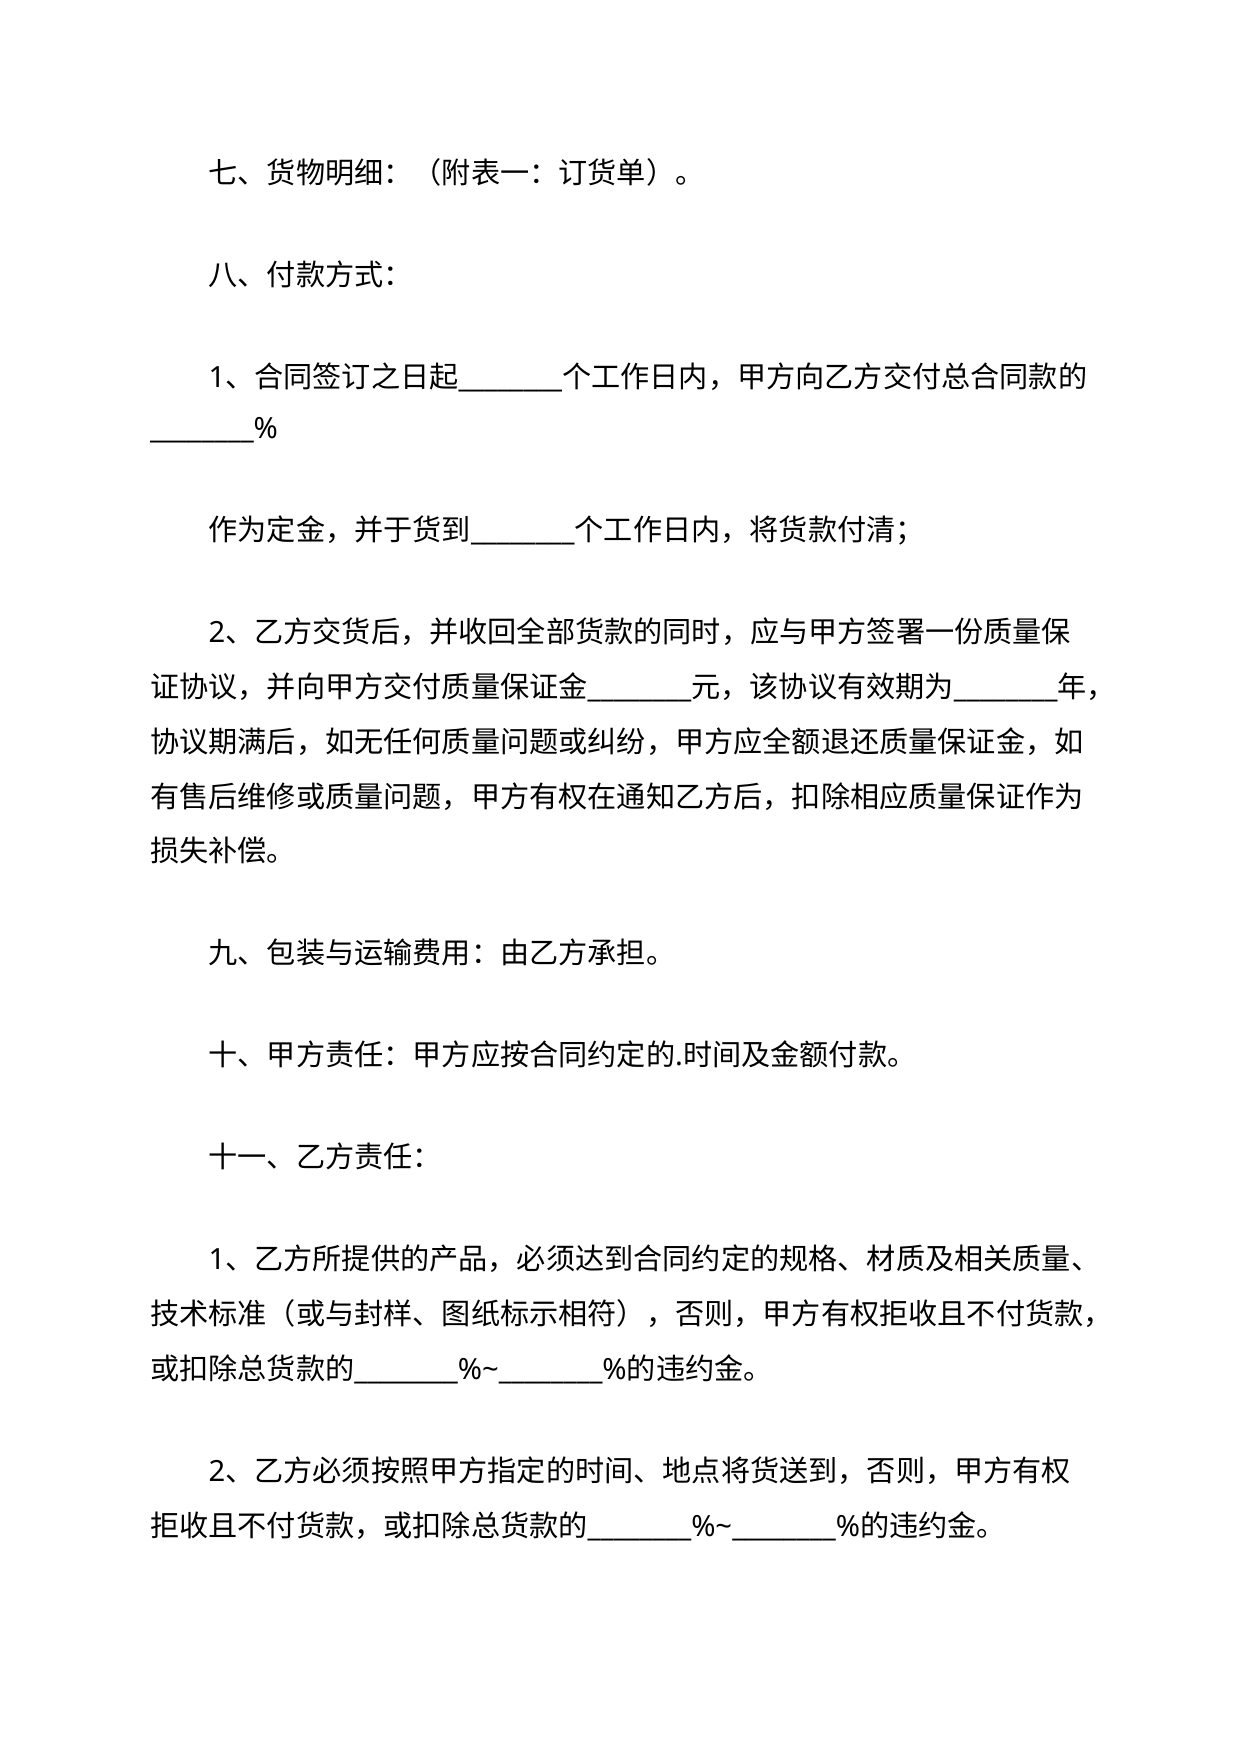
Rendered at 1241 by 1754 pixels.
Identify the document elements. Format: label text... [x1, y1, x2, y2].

text 作为定金，并于货到________个工作日内，将货款付清； [150, 506, 1090, 549]
text 八、付款方式： [150, 252, 1090, 294]
text 2、乙方交货后，并收回全部货款的同时，应与甲方签署一份质量保证协议，并向甲方交付质量保证金________元，该协议有效期为________年，协议期满后，如无任何质量问题或纠纷，甲方应全额退还质量保证金，如有售后维修或质量问题，甲方有权在通知乙方后，扣除相应质量保证作为损失补偿。 [150, 608, 1090, 870]
text 1、合同签订之日起________个工作日内，甲方向乙方交付总合同款的________% [150, 353, 1090, 447]
text 1、乙方所提供的产品，必须达到合同约定的规格、材质及相关质量、技术标准（或与封样、图纸标示相符），否则，甲方有权拒收且不付货款，或扣除总货款的________%~________%的违约金。 [150, 1235, 1090, 1388]
text 十、甲方责任：甲方应按合同约定的.时间及金额付款。 [150, 1032, 1090, 1074]
text 九、包装与运输费用：由乙方承担。 [150, 930, 1090, 972]
text 十一、乙方责任： [150, 1133, 1090, 1176]
text 七、货物明细：（附表一：订货单）。 [150, 150, 1090, 192]
text 2、乙方必须按照甲方指定的时间、地点将货送到，否则，甲方有权拒收且不付货款，或扣除总货款的________%~________%的违约金。 [150, 1447, 1090, 1544]
